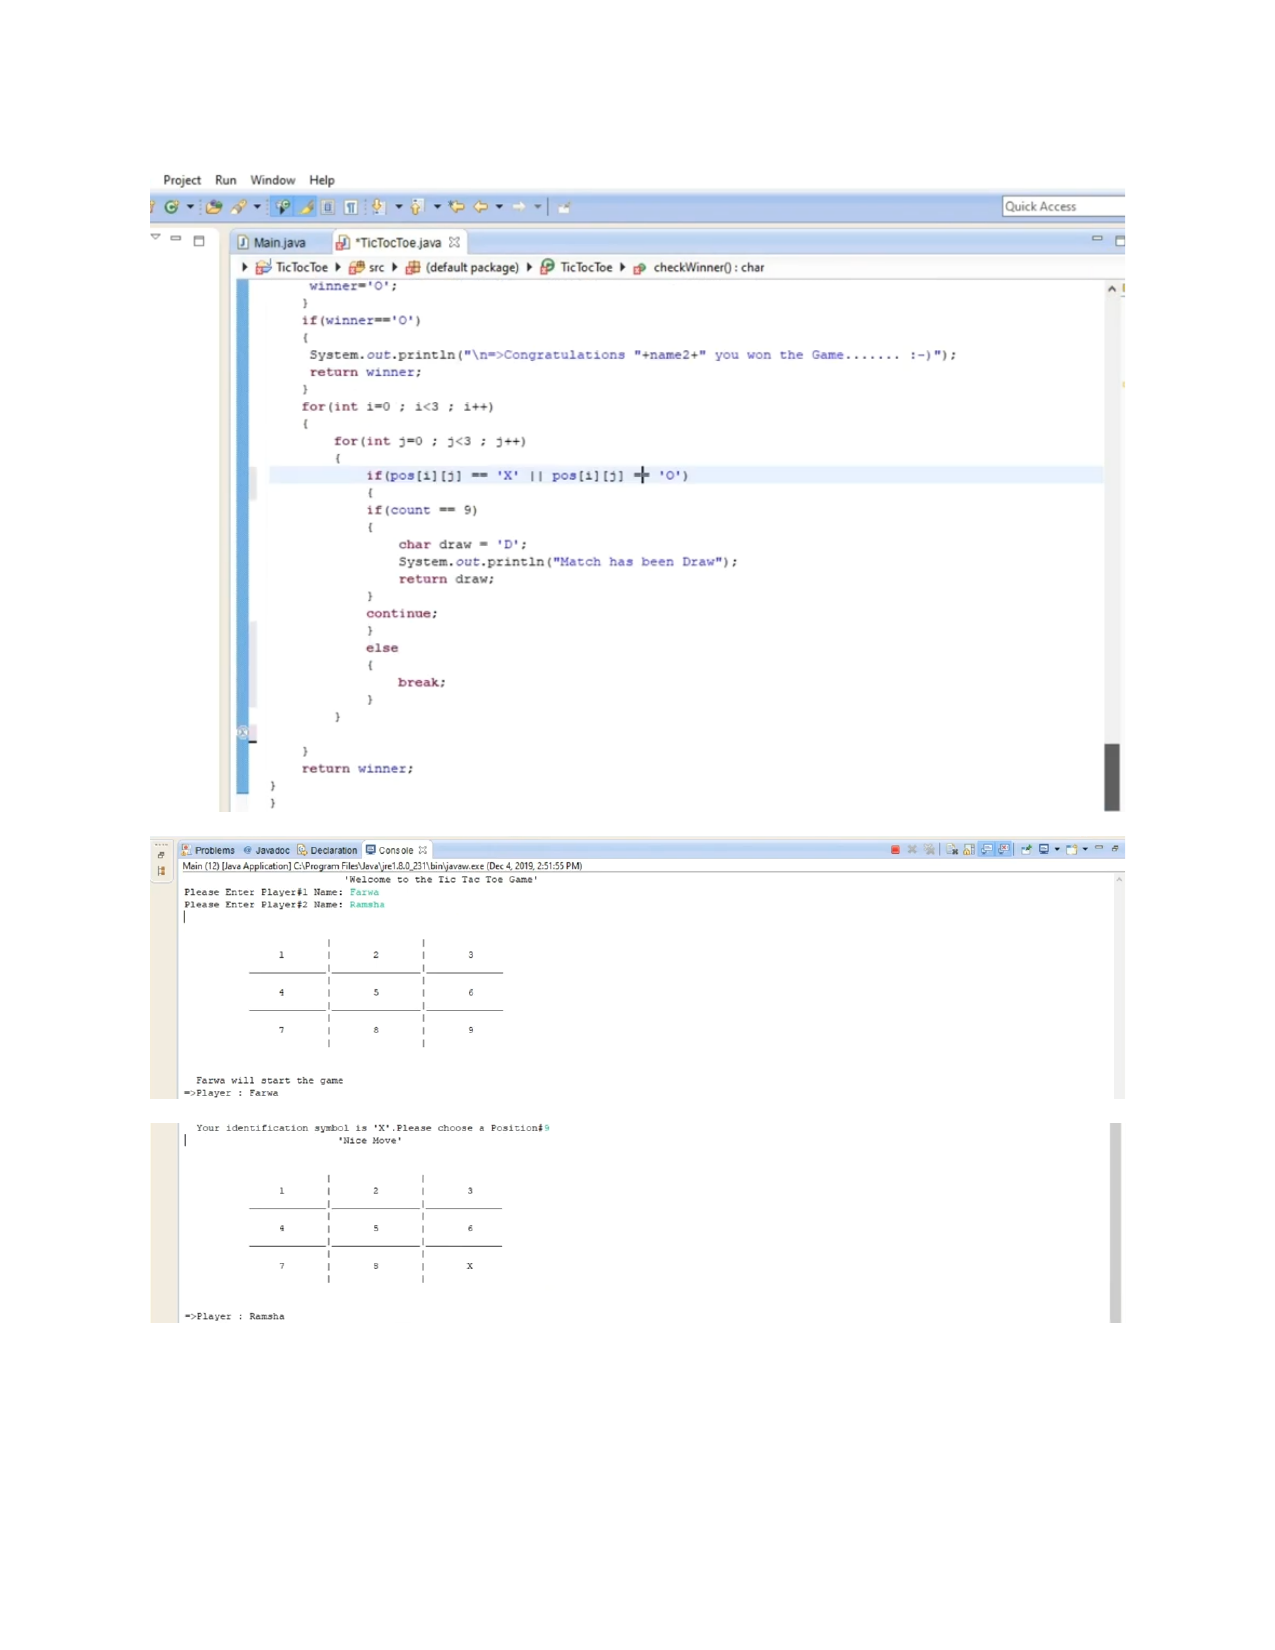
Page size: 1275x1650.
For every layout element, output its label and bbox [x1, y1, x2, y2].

picture [150, 836, 1125, 1099]
picture [150, 150, 1125, 812]
picture [150, 1123, 1125, 1323]
